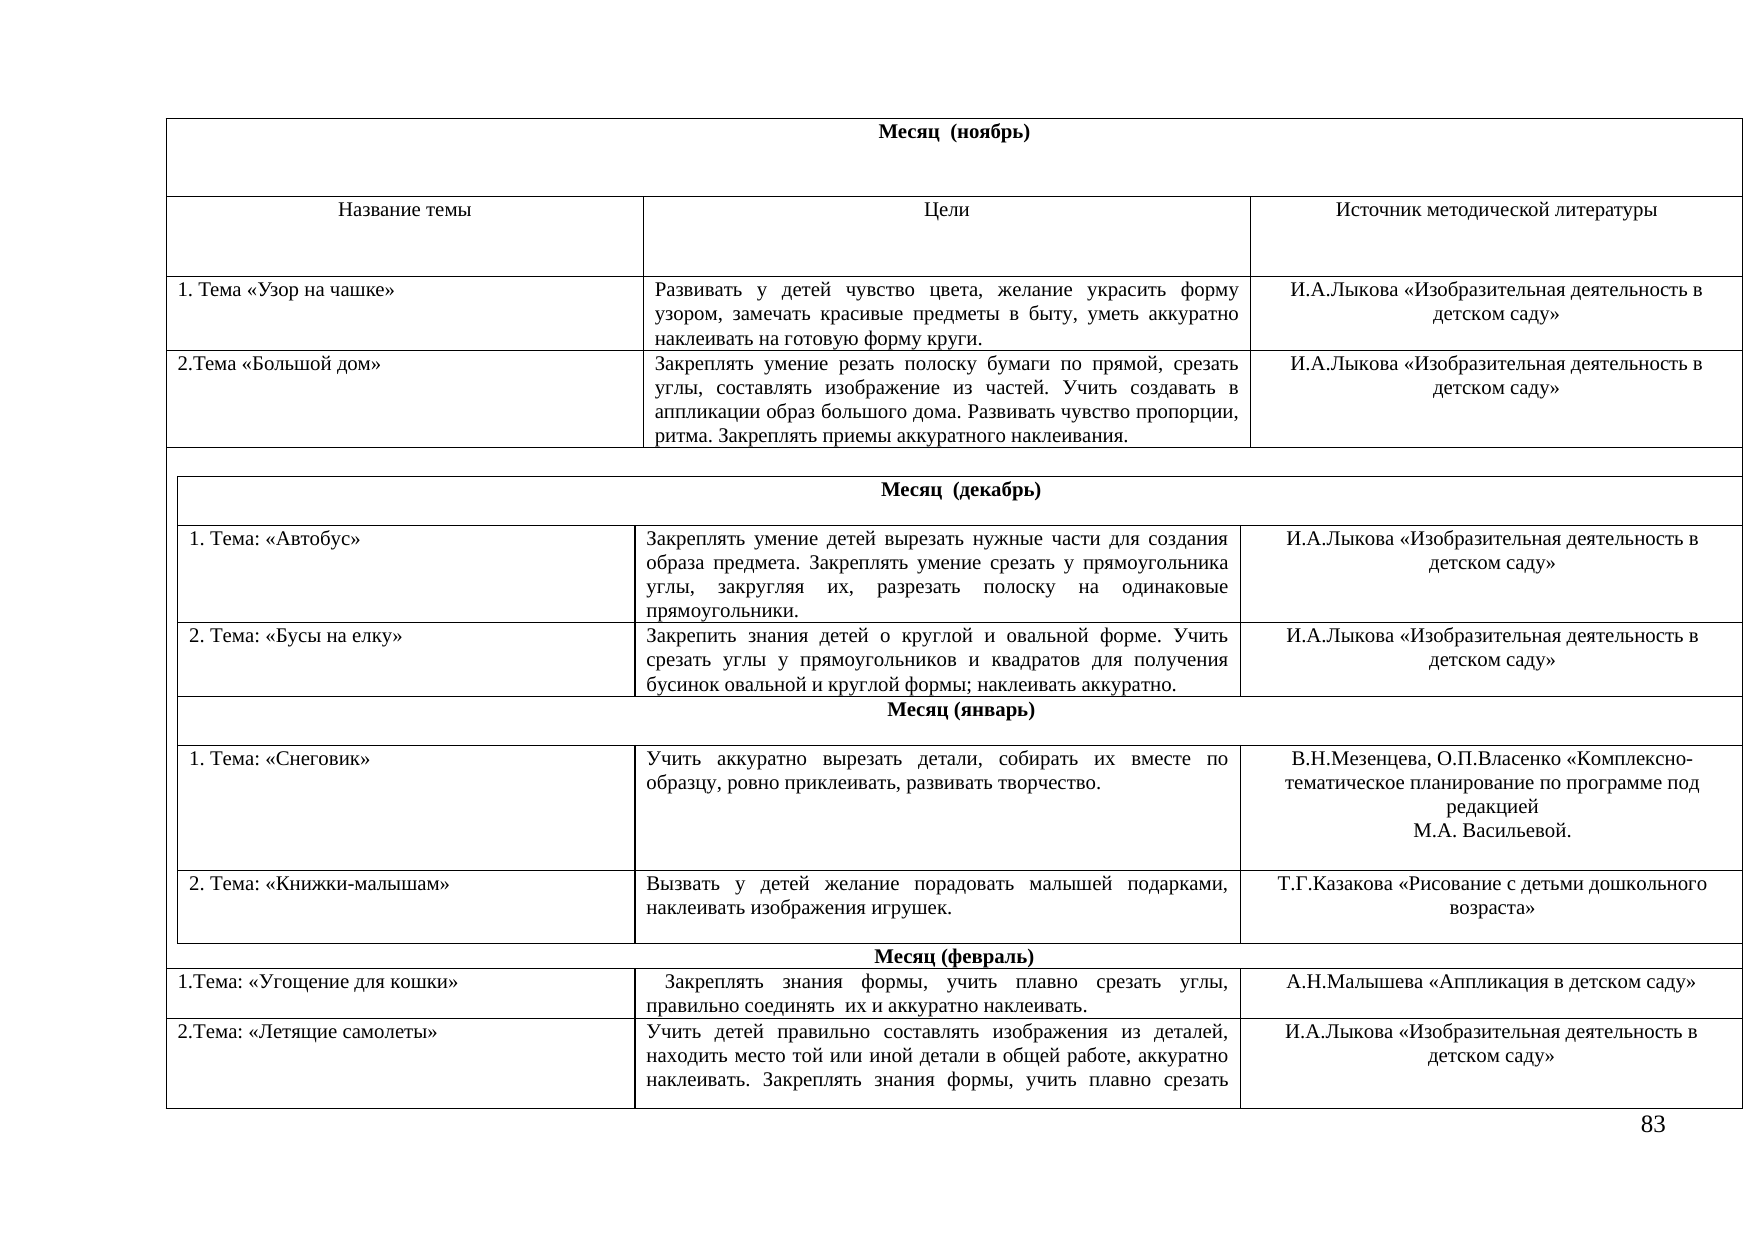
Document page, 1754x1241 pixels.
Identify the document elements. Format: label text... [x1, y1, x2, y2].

table_cell И.А.Лыкова «Изобразительная деятельность в детском саду» [1251, 351, 1742, 447]
table_cell 1.Тема: «Угощение для кошки» [167, 969, 634, 1017]
table_header Месяц (февраль) [167, 448, 1742, 968]
table_cell Название темы [167, 197, 643, 276]
table_cell 1. Тема «Узор на чашке» [167, 277, 643, 349]
table_cell Закреплять умение резать полоску бумаги по прямой, срезать углы, составлять изображение из частей. Учить создавать в аппликации образ большого дома. Развивать чувство пропорции, ритма. Закреплять приемы аккуратного наклеивания. [644, 351, 1250, 447]
table_header Месяц (ноябрь) [167, 119, 1742, 196]
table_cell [1241, 1019, 1742, 1108]
table_cell Развивать у детей чувство цвета, желание украсить форму узором, замечать красивые предметы в быту, уметь аккуратно наклеивать на готовую форму круги. [644, 277, 1250, 349]
table_cell 2.Тема «Большой дом» [167, 351, 643, 447]
table_cell Источник методической литературы [1251, 197, 1742, 276]
table_cell Закреплять знания формы, учить плавно срезать углы, правильно соединять их и аккуратно наклеивать. [636, 969, 1240, 1017]
table_cell Цели [644, 197, 1250, 276]
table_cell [636, 1019, 1240, 1108]
table_cell А.Н.Малышева «Аппликация в детском саду» [1241, 969, 1742, 1017]
table_cell И.А.Лыкова «Изобразительная деятельность в детском саду» [1251, 277, 1742, 349]
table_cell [167, 1019, 634, 1108]
